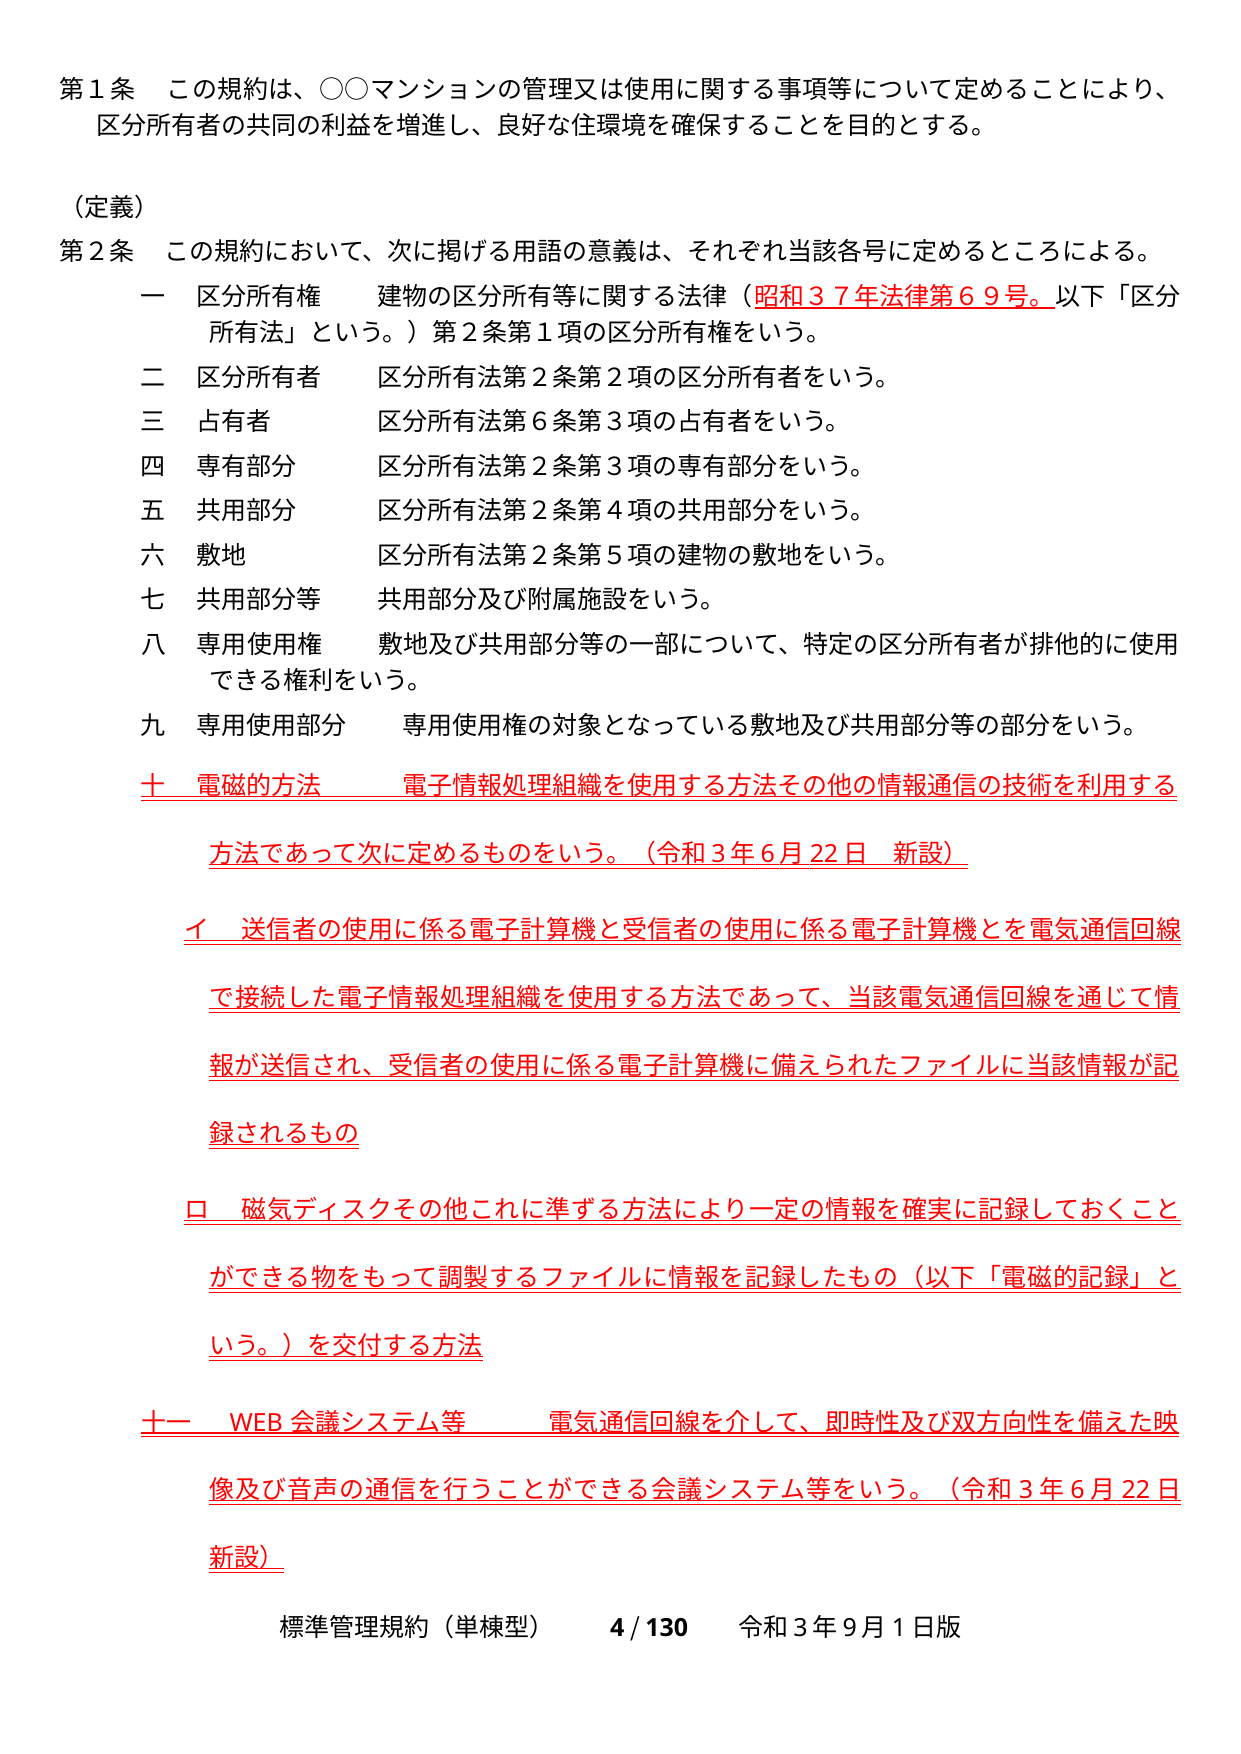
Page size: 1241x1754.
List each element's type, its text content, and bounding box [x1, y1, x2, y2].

text ロ 磁気ディスクその他これに準ずる方法により一定の情報を確実に記録しておくことができる物をもって調製するファイルに情報を記録したもの（以下「電磁的記録」という。）を交付する方法 [184, 1225, 1181, 1378]
text 三 占有者 区分所有法第６条第３項の占有者をいう。 [59, 402, 1181, 438]
text 十一 WEB 会議システム等 電気通信回線を介して、即時性及び双方向性を備えた映像及び音声の通信を行うことができる会議システム等をいう。（令和3年6月22日 新設） [134, 1386, 1181, 1590]
text 六 敷地 区分所有法第２条第５項の建物の敷地をいう。 [59, 535, 1181, 572]
text 一 区分所有権 建物の区分所有等に関する法律（昭和３７年法律第６９号。以下「区分所有法」という。）第２条第１項の区分所有権をいう。 [134, 276, 1181, 349]
text ロ 磁気ディスクその他これに準ずる方法により一定の情報を確実に記録しておくことができる物をもって調製するファイルに情報を記録したもの（以下「電磁的記録」という。）を交付する方法 [184, 1174, 1181, 1220]
text 第１条 この規約は、○○マンションの管理又は使用に関する事項等について定めることにより、区分所有者の共同の利益を増進し、良好な住環境を確保することを目的とする。 [59, 69, 1181, 142]
text （定義） [59, 187, 1181, 223]
text 二 区分所有者 区分所有法第２条第２項の区分所有者をいう。 [59, 357, 1181, 393]
text 五 共用部分 区分所有法第２条第４項の共用部分をいう。 [59, 491, 1181, 527]
text イ 送信者の使用に係る電子計算機と受信者の使用に係る電子計算機とを電気通信回線で接続した電子情報処理組織を使用する方法であって、当該電気通信回線を通じて情報が送信され、受信者の使用に係る電子計算機に備えられたファイルに当該情報が記録されるもの [184, 945, 1181, 1166]
text 九 専用使用部分 専用使用権の対象となっている敷地及び共用部分等の部分をいう。 [59, 705, 1181, 742]
text 第２条 この規約において、次に掲げる用語の意義は、それぞれ当該各号に定めるところによる。 [59, 232, 1181, 268]
text 十 電磁的方法 電子情報処理組織を使用する方法その他の情報通信の技術を利用する方法であって次に定めるものをいう。（令和3年6月22日 新設） [134, 750, 1181, 886]
text 四 専有部分 区分所有法第２条第３項の専有部分をいう。 [59, 446, 1181, 482]
text 八 専用使用権 敷地及び共用部分等の一部について、特定の区分所有者が排他的に使用できる権利をいう。 [134, 624, 1181, 697]
text イ 送信者の使用に係る電子計算機と受信者の使用に係る電子計算機とを電気通信回線で接続した電子情報処理組織を使用する方法であって、当該電気通信回線を通じて情報が送信され、受信者の使用に係る電子計算機に備えられたファイルに当該情報が記録されるもの [184, 894, 1181, 940]
text 七 共用部分等 共用部分及び附属施設をいう。 [59, 580, 1181, 616]
